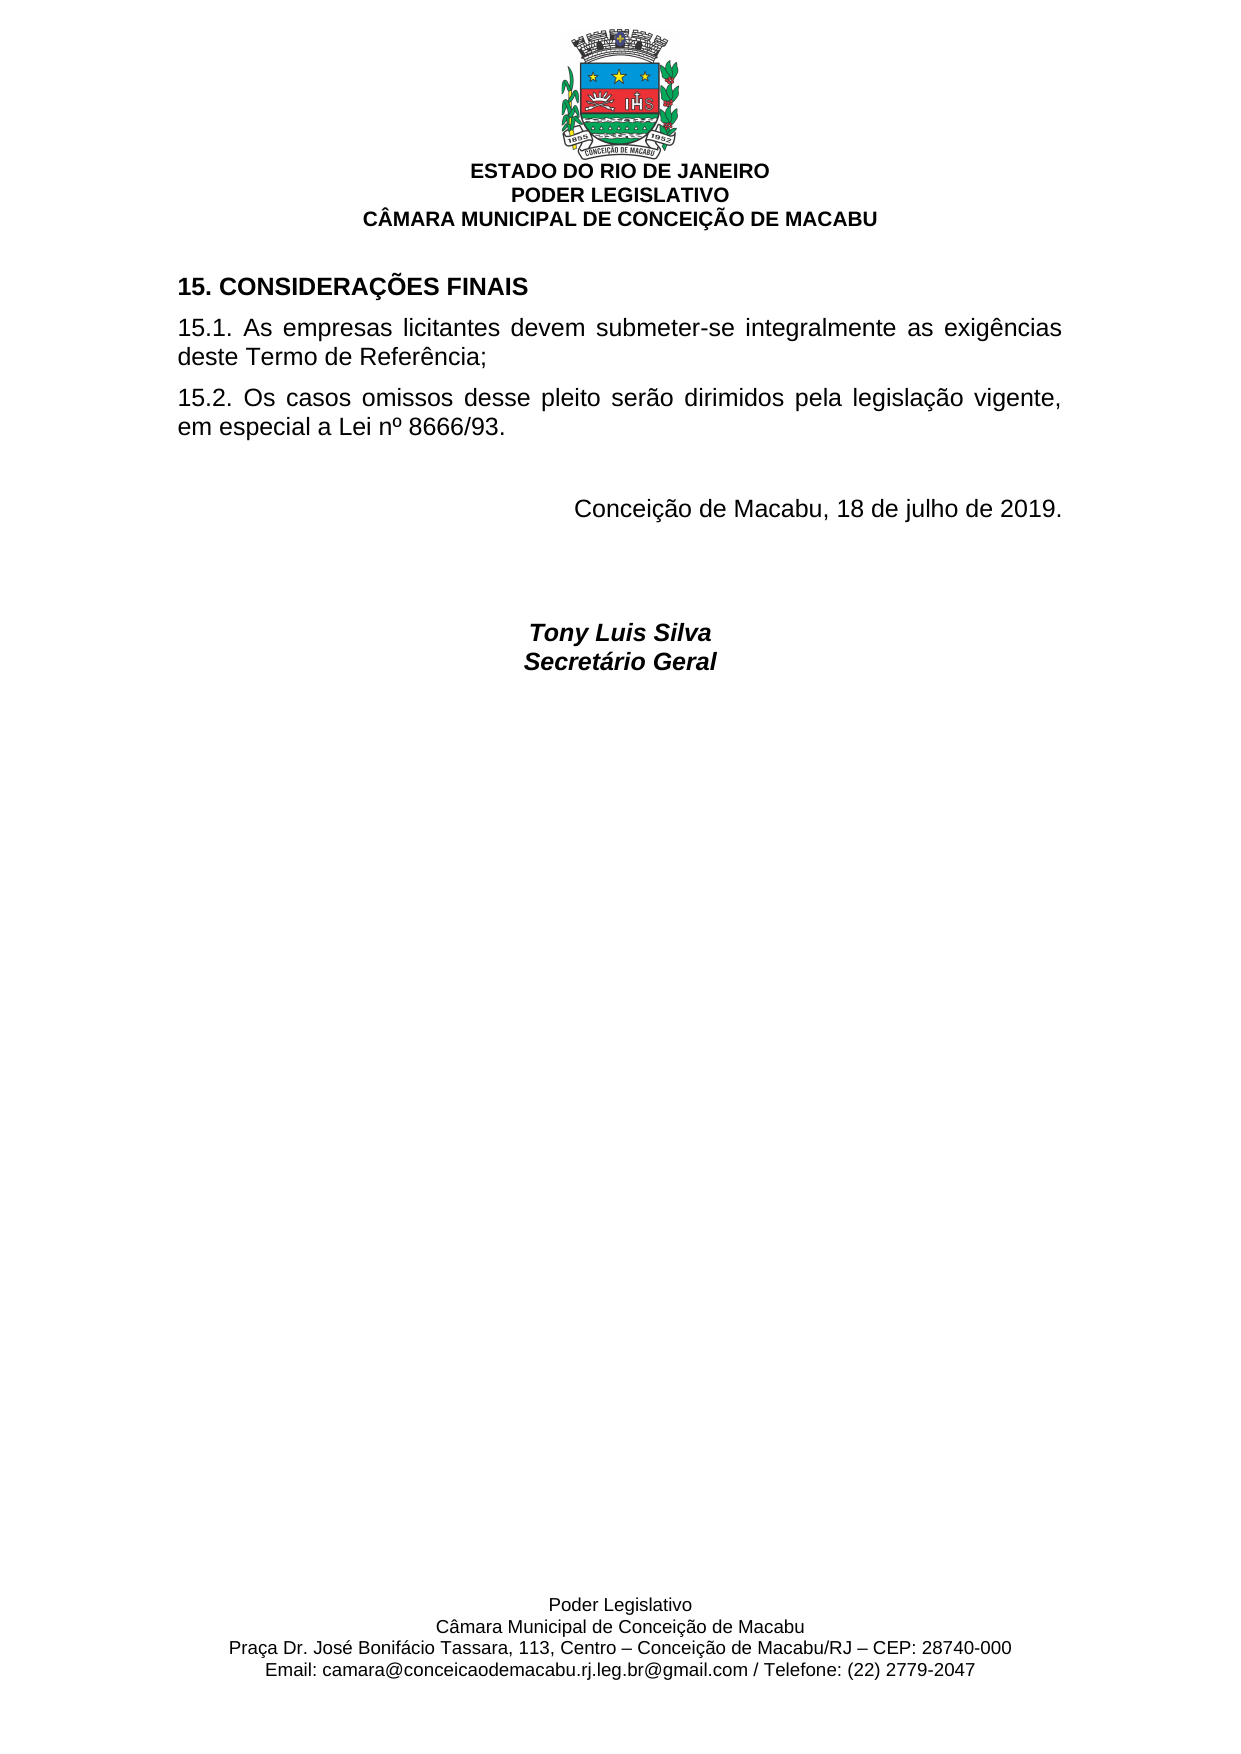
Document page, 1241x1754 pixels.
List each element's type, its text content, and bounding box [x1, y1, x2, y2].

text 15.1. As empresas licitantes devem submeter-se integralmente as exigências deste Termo de Referência; [177, 313, 1063, 370]
text Conceição de Macabu, 18 de julho de 2019. [177, 494, 1063, 523]
text 15. CONSIDERAÇÕES FINAIS [177, 272, 1063, 300]
text Tony Luis Silva [177, 618, 1063, 647]
picture [561, 29, 679, 160]
text 15.2. Os casos omissos desse pleito serão dirimidos pela legislação vigente, em especial a Lei nº 8666/93. [177, 383, 1063, 440]
text Secretário Geral [177, 647, 1063, 675]
